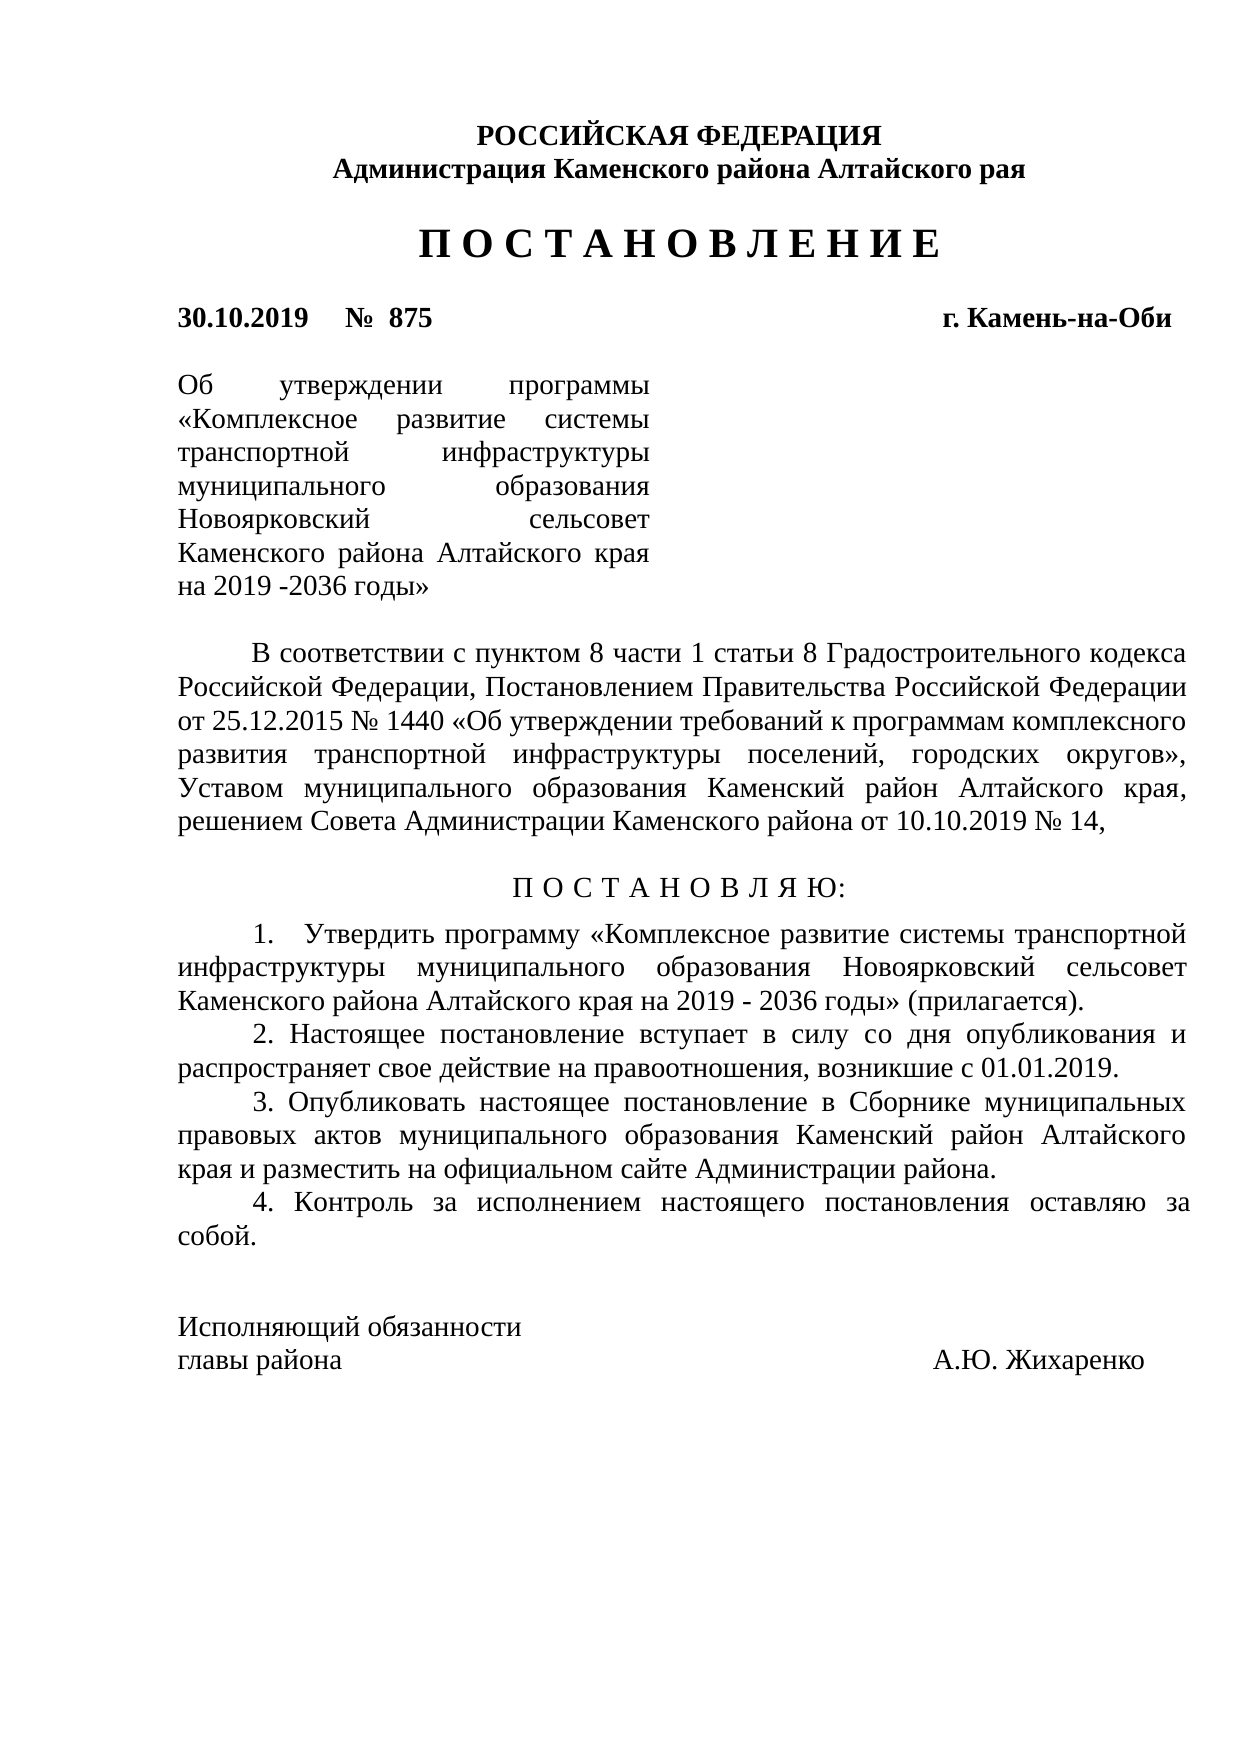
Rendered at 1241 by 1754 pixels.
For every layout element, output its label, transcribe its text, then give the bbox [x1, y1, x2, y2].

text 2. Настоящее постановление вступает в силу со дня опубликования и распространяет свое действие на правоотношения, возникшие с 01.01.2019. [177, 1017, 1187, 1084]
text 30.10.2019 № 875 г. Камень-на-Оби [177, 300, 1181, 334]
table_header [166, 1184, 1196, 1611]
text Об утверждении программы «Комплексное развитие системы транспортной инфраструктуры муниципального образования Новоярковский сельсовет Каменского района Алтайского края на 2019 -2036 годы» [177, 367, 650, 602]
text П О С Т А Н О В Л Я Ю: [177, 870, 1181, 916]
text 1. Утвердить программу «Комплексное развитие системы транспортной инфраструктуры муниципального образования Новоярковский сельсовет Каменского района Алтайского края на 2019 - 2036 годы» (прилагается). [177, 916, 1187, 1017]
text В соответствии с пунктом 8 части 1 статьи 8 Градостроительного кодекса Российской Федерации, Постановлением Правительства Российской Федерации от 25.12.2015 № 1440 «Об утверждении требований к программам комплексного развития транспортной инфраструктуры поселений, городских округов», Уставом муниципального образования Каменский район Алтайского края, решением Совета Администрации Каменского района от 10.10.2019 № 14, [177, 636, 1187, 837]
text РОССИЙСКАЯ ФЕДЕРАЦИЯ [177, 118, 1181, 152]
text П О С Т А Н О В Л Е Н И Е [177, 219, 1181, 267]
text Администрация Каменского района Алтайского рая [177, 152, 1181, 185]
text 3. Опубликовать настоящее постановление в Сборнике муниципальных правовых актов муниципального образования Каменский район Алтайского края и разместить на официальном сайте Администрации района. [177, 1084, 1187, 1184]
